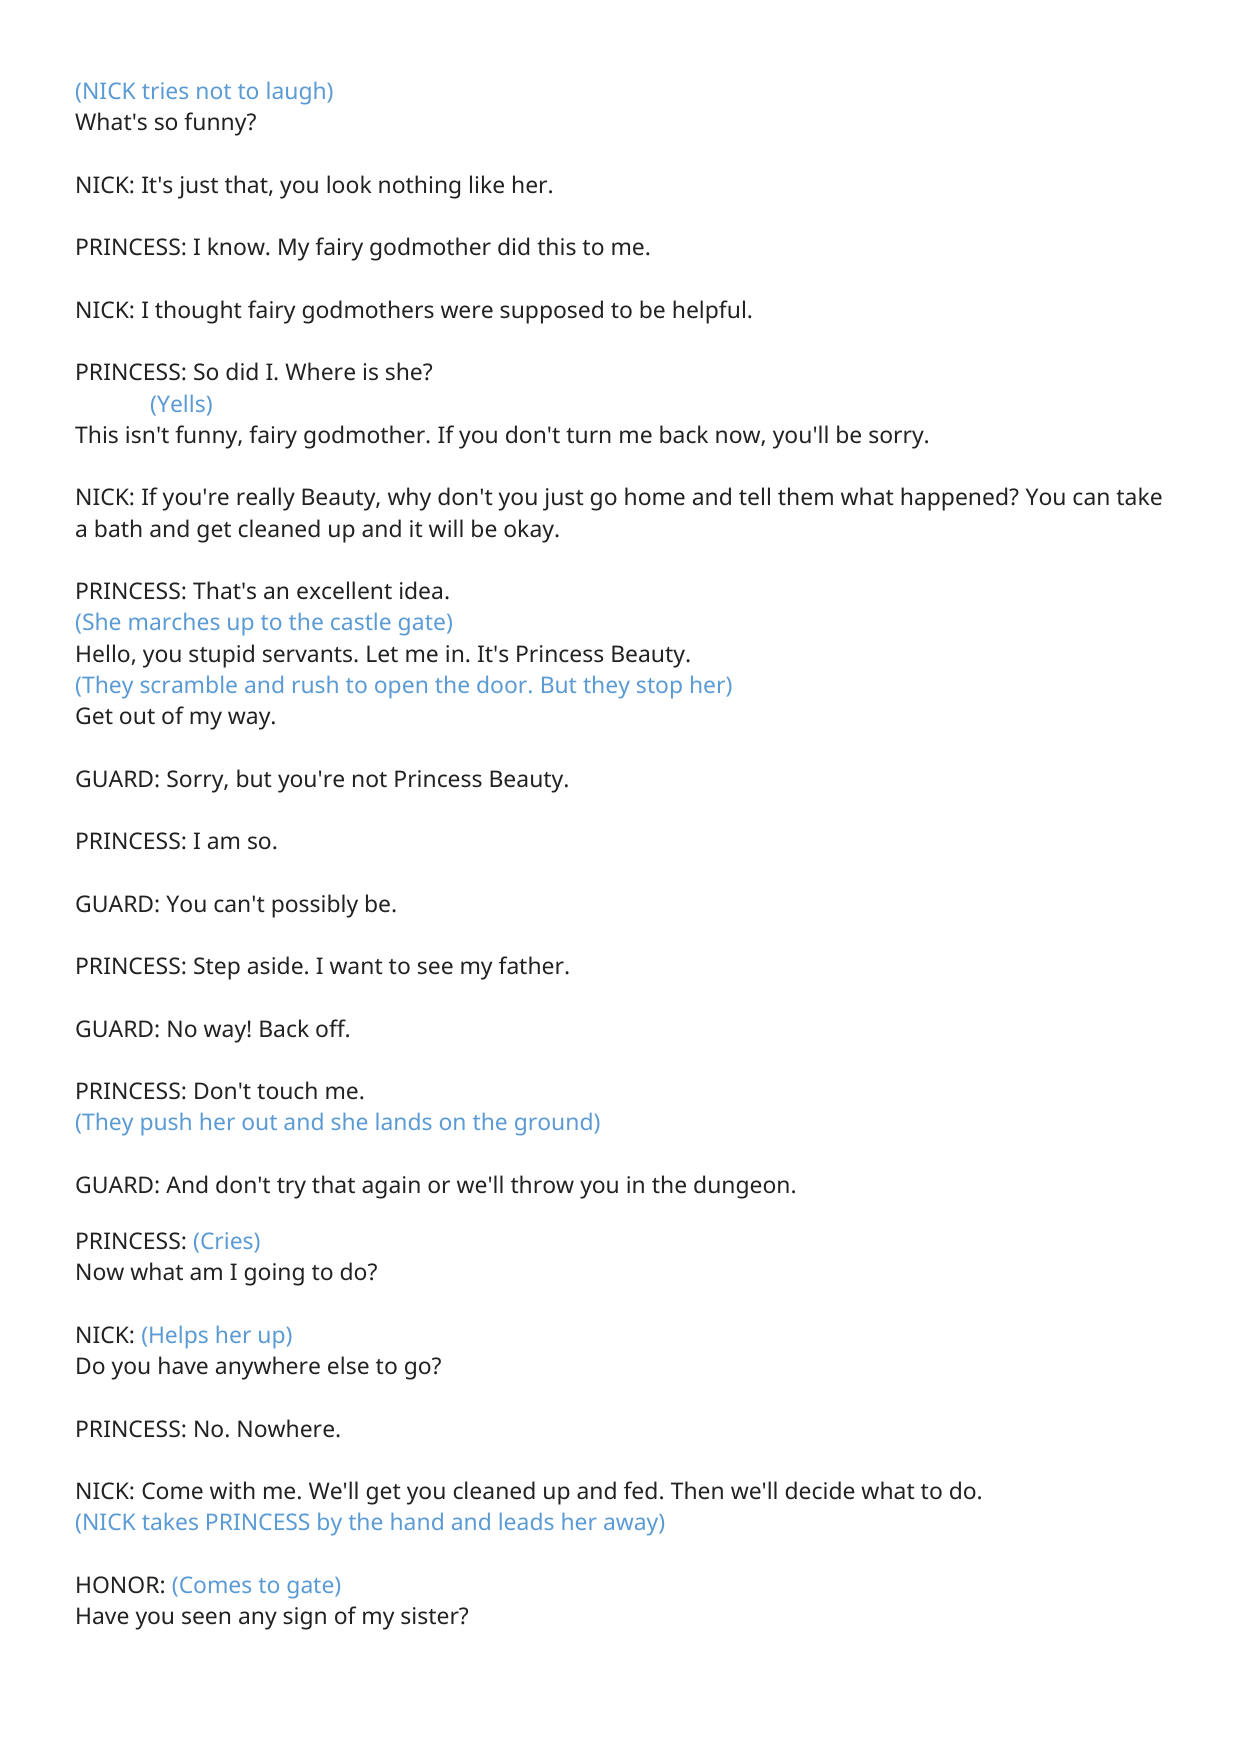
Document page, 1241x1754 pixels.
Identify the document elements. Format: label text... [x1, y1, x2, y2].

text PRINCESS: Don't touch me. [75, 1075, 1165, 1106]
text PRINCESS: That's an excellent idea. [75, 575, 1165, 606]
text (They scramble and rush to open the door. But they stop her) [75, 669, 1165, 700]
text NICK: It's just that, you look nothing like her. [75, 169, 1165, 200]
text PRINCESS: I am so. [75, 825, 1165, 856]
text (She marches up to the castle gate) [75, 606, 1165, 637]
text HONOR: (Comes to gate) [75, 1569, 1165, 1600]
text Have you seen any sign of my sister? [75, 1600, 1165, 1631]
text (NICK tries not to laugh) [75, 75, 1165, 106]
text GUARD: No way! Back off. [75, 1012, 1165, 1044]
text GUARD: Sorry, but you're not Princess Beauty. [75, 762, 1165, 794]
text Hello, you stupid servants. Let me in. It's Princess Beauty. [75, 637, 1165, 669]
text Get out of my way. [75, 700, 1165, 731]
text (NICK takes PRINCESS by the hand and leads her away) [75, 1506, 1165, 1537]
text NICK: Come with me. We'll get you cleaned up and fed. Then we'll decide what to do. [75, 1475, 1165, 1506]
text PRINCESS: Step aside. I want to see my father. [75, 950, 1165, 981]
text GUARD: You can't possibly be. [75, 887, 1165, 919]
text PRINCESS: (Cries) [75, 1225, 1165, 1256]
text (They push her out and she lands on the ground) [75, 1106, 1165, 1137]
text PRINCESS: No. Nowhere. [75, 1412, 1165, 1444]
text Do you have anywhere else to go? [75, 1350, 1165, 1381]
text NICK: If you're really Beauty, why don't you just go home and tell them what happened? You can take a bath and get cleaned up and it will be okay. [75, 481, 1165, 544]
text GUARD: And don't try that again or we'll throw you in the dungeon. [75, 1169, 1165, 1200]
text What's so funny? [75, 106, 1165, 137]
text PRINCESS: So did I. Where is she? [75, 356, 1165, 387]
text Now what am I going to do? [75, 1256, 1165, 1287]
text NICK: (Helps her up) [75, 1319, 1165, 1350]
text PRINCESS: I know. My fairy godmother did this to me. [75, 231, 1165, 262]
text This isn't funny, fairy godmother. If you don't turn me back now, you'll be sorry. [75, 419, 1165, 450]
text (Yells) [75, 387, 1165, 419]
text NICK: I thought fairy godmothers were supposed to be helpful. [75, 294, 1165, 325]
